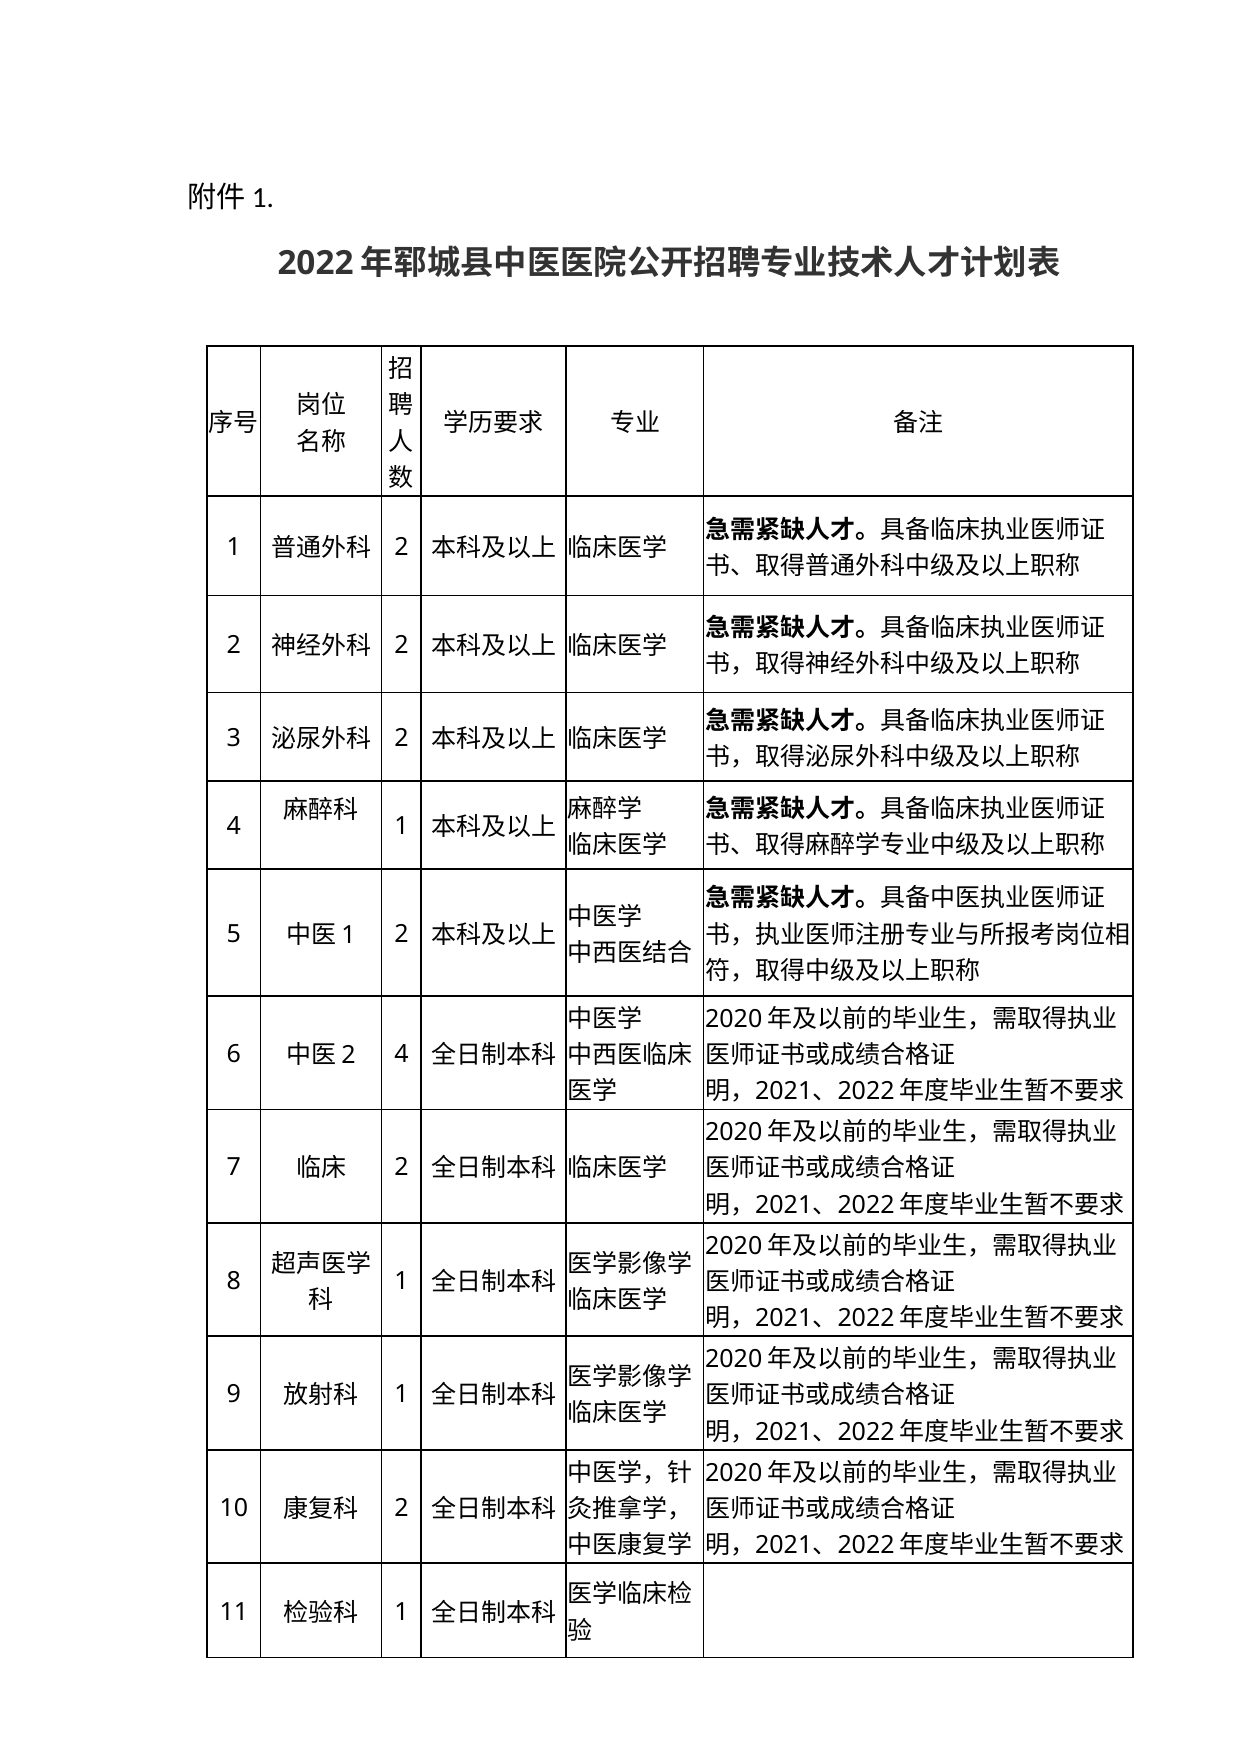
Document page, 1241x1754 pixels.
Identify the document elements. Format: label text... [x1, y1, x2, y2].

table_cell 11 [208, 1564, 260, 1656]
table_cell 10 [208, 1451, 260, 1562]
table_cell 5 [208, 870, 260, 995]
table_cell 2020年及以前的毕业生，需取得执业医师证书或成绩合格证明，2021、2022年度毕业生暂不要求 [704, 1451, 1132, 1562]
table_cell 9 [208, 1337, 260, 1449]
table_cell 2 [382, 693, 420, 780]
table_cell 1 [208, 497, 260, 595]
table_cell 3 [208, 693, 260, 780]
table_header 学历要求 [422, 347, 565, 495]
table_cell 全日制本科 [422, 1564, 565, 1656]
table_cell 中医2 [261, 997, 381, 1108]
table_cell 麻醉科 [261, 782, 381, 868]
table_cell [704, 1564, 1132, 1656]
table_cell 康复科 [261, 1451, 381, 1562]
table_cell 本科及以上 [422, 782, 565, 868]
table_cell 本科及以上 [422, 596, 565, 692]
table_cell 医学临床检验 [567, 1564, 703, 1656]
table_cell 全日制本科 [422, 997, 565, 1108]
table_cell 检验科 [261, 1564, 381, 1656]
table_cell 普通外科 [261, 497, 381, 595]
table_cell 本科及以上 [422, 693, 565, 780]
table_cell 全日制本科 [422, 1110, 565, 1222]
table_cell 1 [382, 782, 420, 868]
table_cell 放射科 [261, 1337, 381, 1449]
table_cell 急需紧缺人才。具备临床执业医师证书、取得普通外科中级及以上职称 [704, 497, 1132, 595]
list 2022年郓城县中医医院公开招聘专业技术人才计划表 [187, 227, 1150, 292]
table_cell 2 [382, 596, 420, 692]
table_cell 2020年及以前的毕业生，需取得执业医师证书或成绩合格证明，2021、2022年度毕业生暂不要求 [704, 997, 1132, 1108]
table_cell 1 [382, 1224, 420, 1335]
table_cell 2020年及以前的毕业生，需取得执业医师证书或成绩合格证明，2021、2022年度毕业生暂不要求 [704, 1110, 1132, 1222]
table_cell 2 [208, 596, 260, 692]
table_header 备注 [704, 347, 1132, 495]
table_cell 本科及以上 [422, 870, 565, 995]
table_header 专业 [567, 347, 703, 495]
table_header 岗位 名称 [261, 347, 381, 495]
table_cell 2020年及以前的毕业生，需取得执业医师证书或成绩合格证明，2021、2022年度毕业生暂不要求 [704, 1224, 1132, 1335]
table_cell 急需紧缺人才。具备临床执业医师证书，取得泌尿外科中级及以上职称 [704, 693, 1132, 780]
table_cell 临床 [261, 1110, 381, 1222]
table_cell 麻醉学 临床医学 [567, 782, 703, 868]
table_cell 1 [382, 1337, 420, 1449]
table_cell 临床医学 [567, 497, 703, 595]
table_cell 全日制本科 [422, 1337, 565, 1449]
table_cell 2 [382, 497, 420, 595]
table_cell 中医学 中西医临床医学 [567, 997, 703, 1108]
table_header 序号 [208, 347, 260, 495]
table_cell 急需紧缺人才。具备临床执业医师证书、取得麻醉学专业中级及以上职称 [704, 782, 1132, 868]
table_cell 急需紧缺人才。具备中医执业医师证书，执业医师注册专业与所报考岗位相符，取得中级及以上职称 [704, 870, 1132, 995]
table_cell 1 [382, 1564, 420, 1656]
table_cell 4 [382, 997, 420, 1108]
table_cell 临床医学 [567, 596, 703, 692]
table_cell 6 [208, 997, 260, 1108]
table_cell 2 [382, 1110, 420, 1222]
table_header 招聘 人数 [382, 347, 420, 495]
table_cell 超声医学科 [261, 1224, 381, 1335]
table_cell 临床医学 [567, 1110, 703, 1222]
table_cell 中医学 中西医结合 [567, 870, 703, 995]
table_cell 2 [382, 870, 420, 995]
table_cell 泌尿外科 [261, 693, 381, 780]
table_cell 8 [208, 1224, 260, 1335]
table_cell 神经外科 [261, 596, 381, 692]
table_cell 中医1 [261, 870, 381, 995]
table_cell 本科及以上 [422, 497, 565, 595]
table_cell 7 [208, 1110, 260, 1222]
table_cell 中医学，针灸推拿学，中医康复学 [567, 1451, 703, 1562]
table_cell 2 [382, 1451, 420, 1562]
table_cell 医学影像学 临床医学 [567, 1337, 703, 1449]
text 附件1. [187, 162, 1150, 227]
table_cell 急需紧缺人才。具备临床执业医师证书，取得神经外科中级及以上职称 [704, 596, 1132, 692]
table_cell 全日制本科 [422, 1224, 565, 1335]
table_cell 全日制本科 [422, 1451, 565, 1562]
table_cell 医学影像学 临床医学 [567, 1224, 703, 1335]
table_cell 临床医学 [567, 693, 703, 780]
table_cell 4 [208, 782, 260, 868]
table_cell 2020年及以前的毕业生，需取得执业医师证书或成绩合格证明，2021、2022年度毕业生暂不要求 [704, 1337, 1132, 1449]
